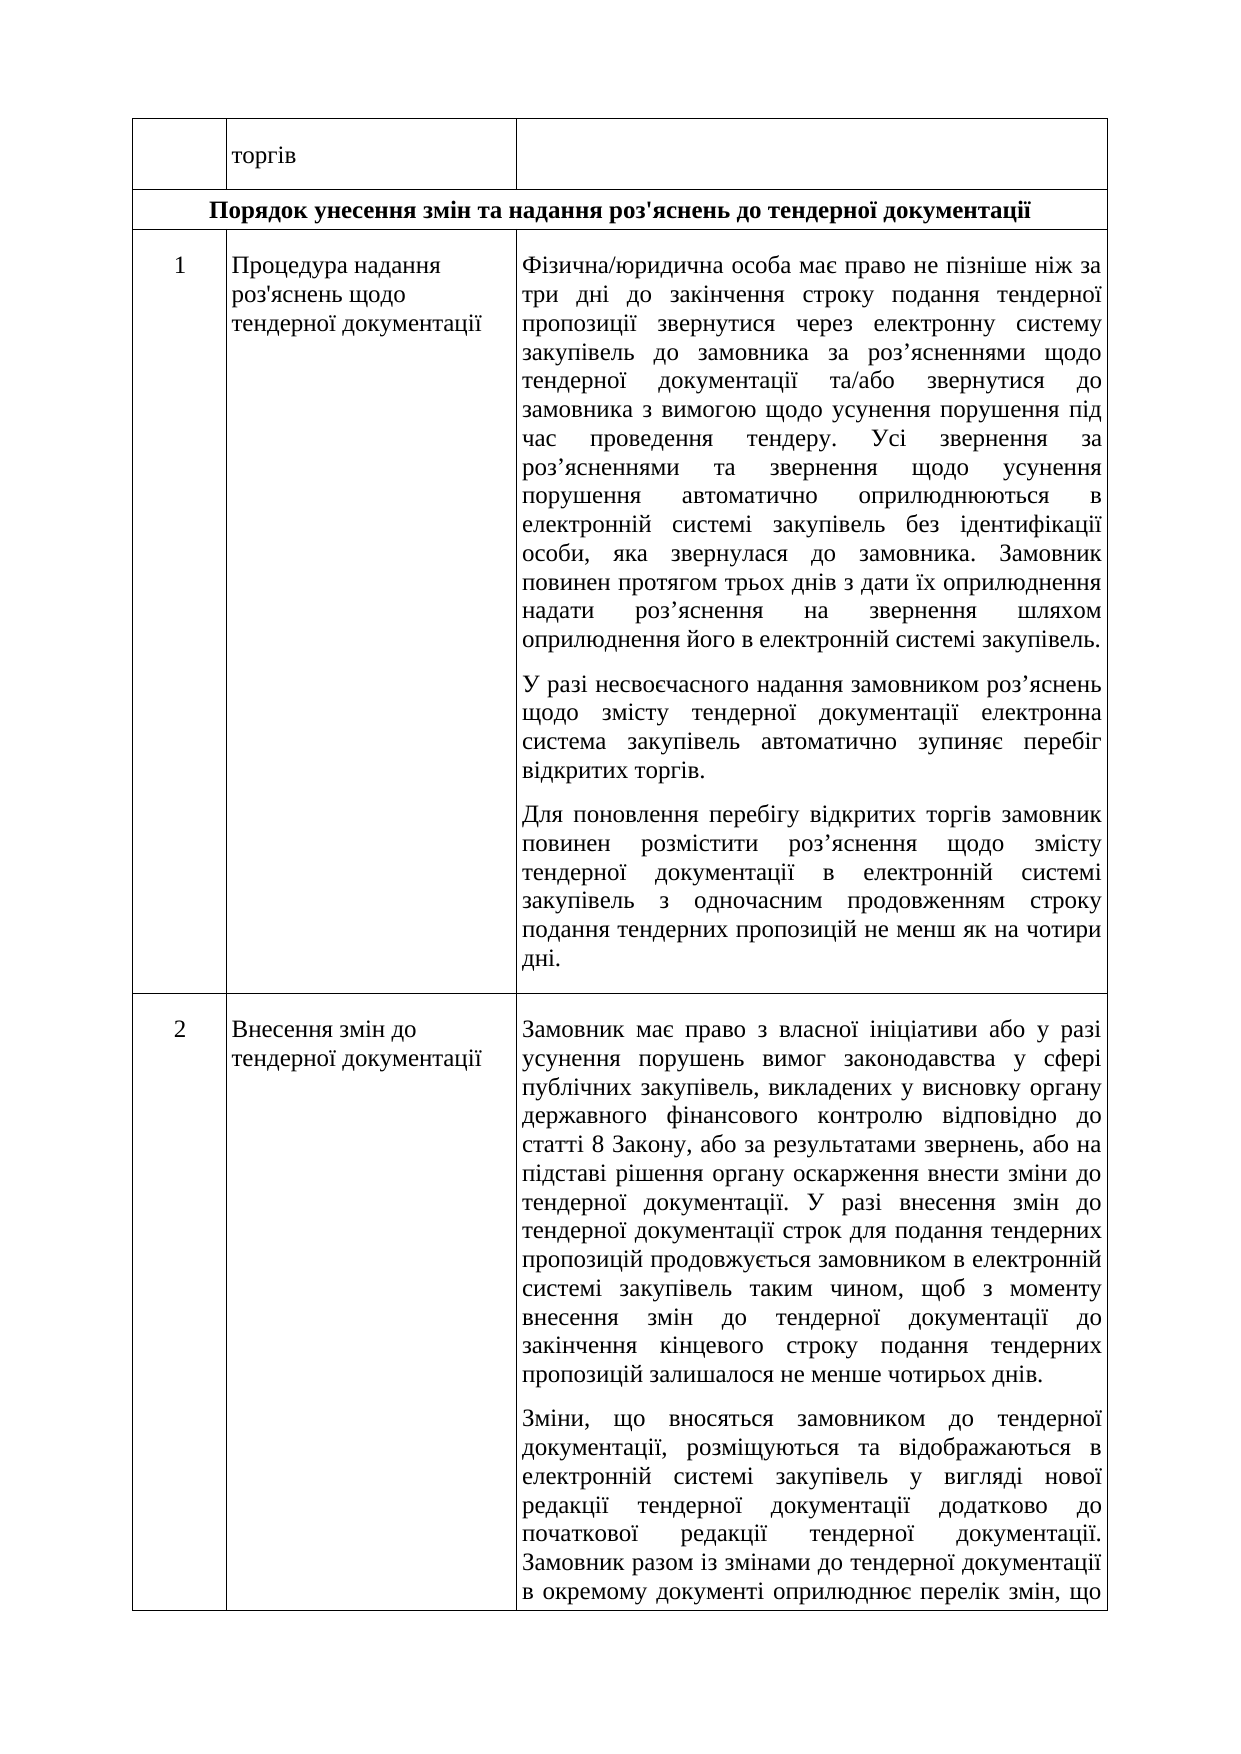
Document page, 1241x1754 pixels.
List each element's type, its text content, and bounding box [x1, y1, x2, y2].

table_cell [227, 994, 516, 1610]
table_cell 8 [133, 119, 226, 189]
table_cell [517, 994, 1107, 1610]
table_cell Процедура надання роз'яснень щодо тендерної документації [227, 230, 516, 992]
table_cell 2 [133, 994, 226, 1610]
table_cell Порядок унесення змін та надання роз'яснень до тендерної документації [133, 190, 1107, 229]
table_cell 1 [133, 230, 226, 992]
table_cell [517, 119, 1107, 189]
table_cell Фізична/юридична особа має право не пізніше ніж за три дні до закінчення строку подання тендерної пропозиції звернутися через електронну систему закупівель до замовника за роз’ясненнями щодо тендерної документації та/або звернутися до замовника з вимогою щодо усунення порушення під час проведення тендеру. Усі звернення за роз’ясненнями та звернення щодо усунення порушення автоматично оприлюднюються в електронній системі закупівель без ідентифікації особи, яка звернулася до замовника. Замовник повинен протягом трьох днів з дати їх оприлюднення надати роз’яснення на звернення шляхом оприлюднення його в електронній системі закупівель. У разі несвоєчасного надання замовником роз’яснень щодо змісту тендерної документації електронна система закупівель автоматично зупиняє перебіг відкритих торгів. Для поновлення перебігу відкритих торгів замовник повинен розмістити роз’яснення щодо змісту тендерної документації в електронній системі закупівель з одночасним продовженням строку подання тендерних пропозицій не менш як на чотири дні. [517, 230, 1107, 992]
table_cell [227, 119, 516, 189]
